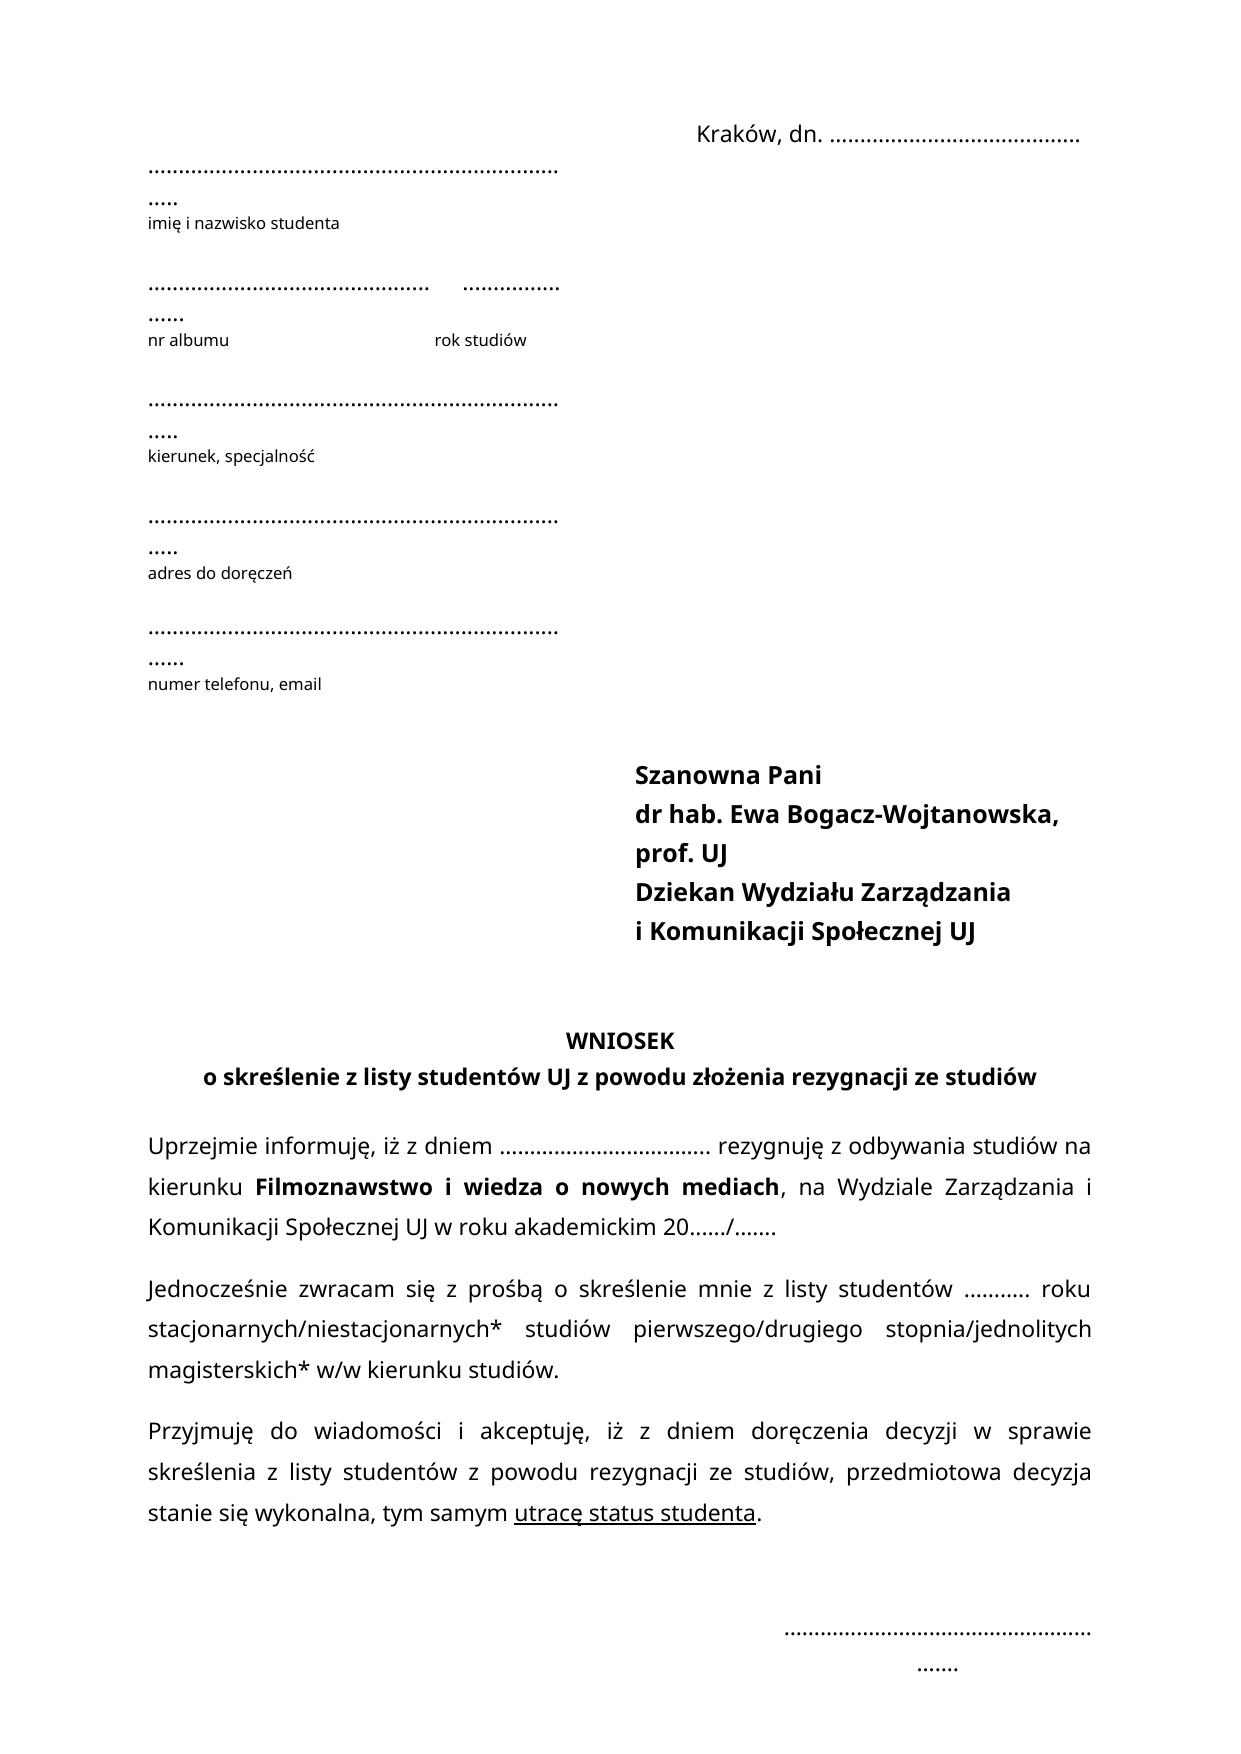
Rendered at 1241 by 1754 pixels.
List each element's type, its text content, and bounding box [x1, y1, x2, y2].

text Przyjmuję do wiadomości i akceptuję, iż z dniem doręczenia decyzji w sprawie skreślenia z listy studentów z powodu rezygnacji ze studiów, przedmiotowa decyzja stanie się wykonalna, tym samym utracę status studenta. [148, 1415, 1093, 1528]
text numer telefonu, email [148, 672, 591, 695]
text Uprzejmie informuję, iż z dniem …………………………….. rezygnuję z odbywania studiów na kierunku Filmoznawstwo i wiedza o nowych mediach, na Wydziale Zarządzania i Komunikacji Społecznej UJ w roku akademickim 20..…./……. [148, 1130, 1093, 1242]
text Szanowna Pani dr hab. Ewa Bogacz-Wojtanowska, prof. UJ Dziekan Wydziału Zarządzania [635, 757, 1093, 909]
text …...................................................................... [148, 609, 561, 672]
text nr albumu rok studiów [148, 328, 561, 351]
text …..................................................................... [148, 149, 561, 212]
text …..................................................................... [148, 382, 561, 445]
text i Komunikacji Społecznej UJ [635, 914, 1093, 948]
text …………………………………………………. [783, 1611, 1093, 1678]
text kierunek, specjalność [148, 445, 561, 468]
text …..................................................................... [148, 499, 561, 561]
text adres do doręczeń [148, 561, 561, 584]
text …........................................... ...................... [148, 266, 561, 328]
text Kraków, dn. …...................................... [148, 118, 1093, 149]
text Jednocześnie zwracam się z prośbą o skreślenie mnie z listy studentów ……….. roku stacjonarnych/niestacjonarnych* studiów pierwszego/drugiego stopnia/jednolitych magisterskich* w/w kierunku studiów. [148, 1273, 1093, 1385]
text WNIOSEK [148, 1025, 1093, 1056]
text o skreślenie z listy studentów UJ z powodu złożenia rezygnacji ze studiów [148, 1061, 1093, 1092]
text imię i nazwisko studenta [148, 212, 561, 235]
